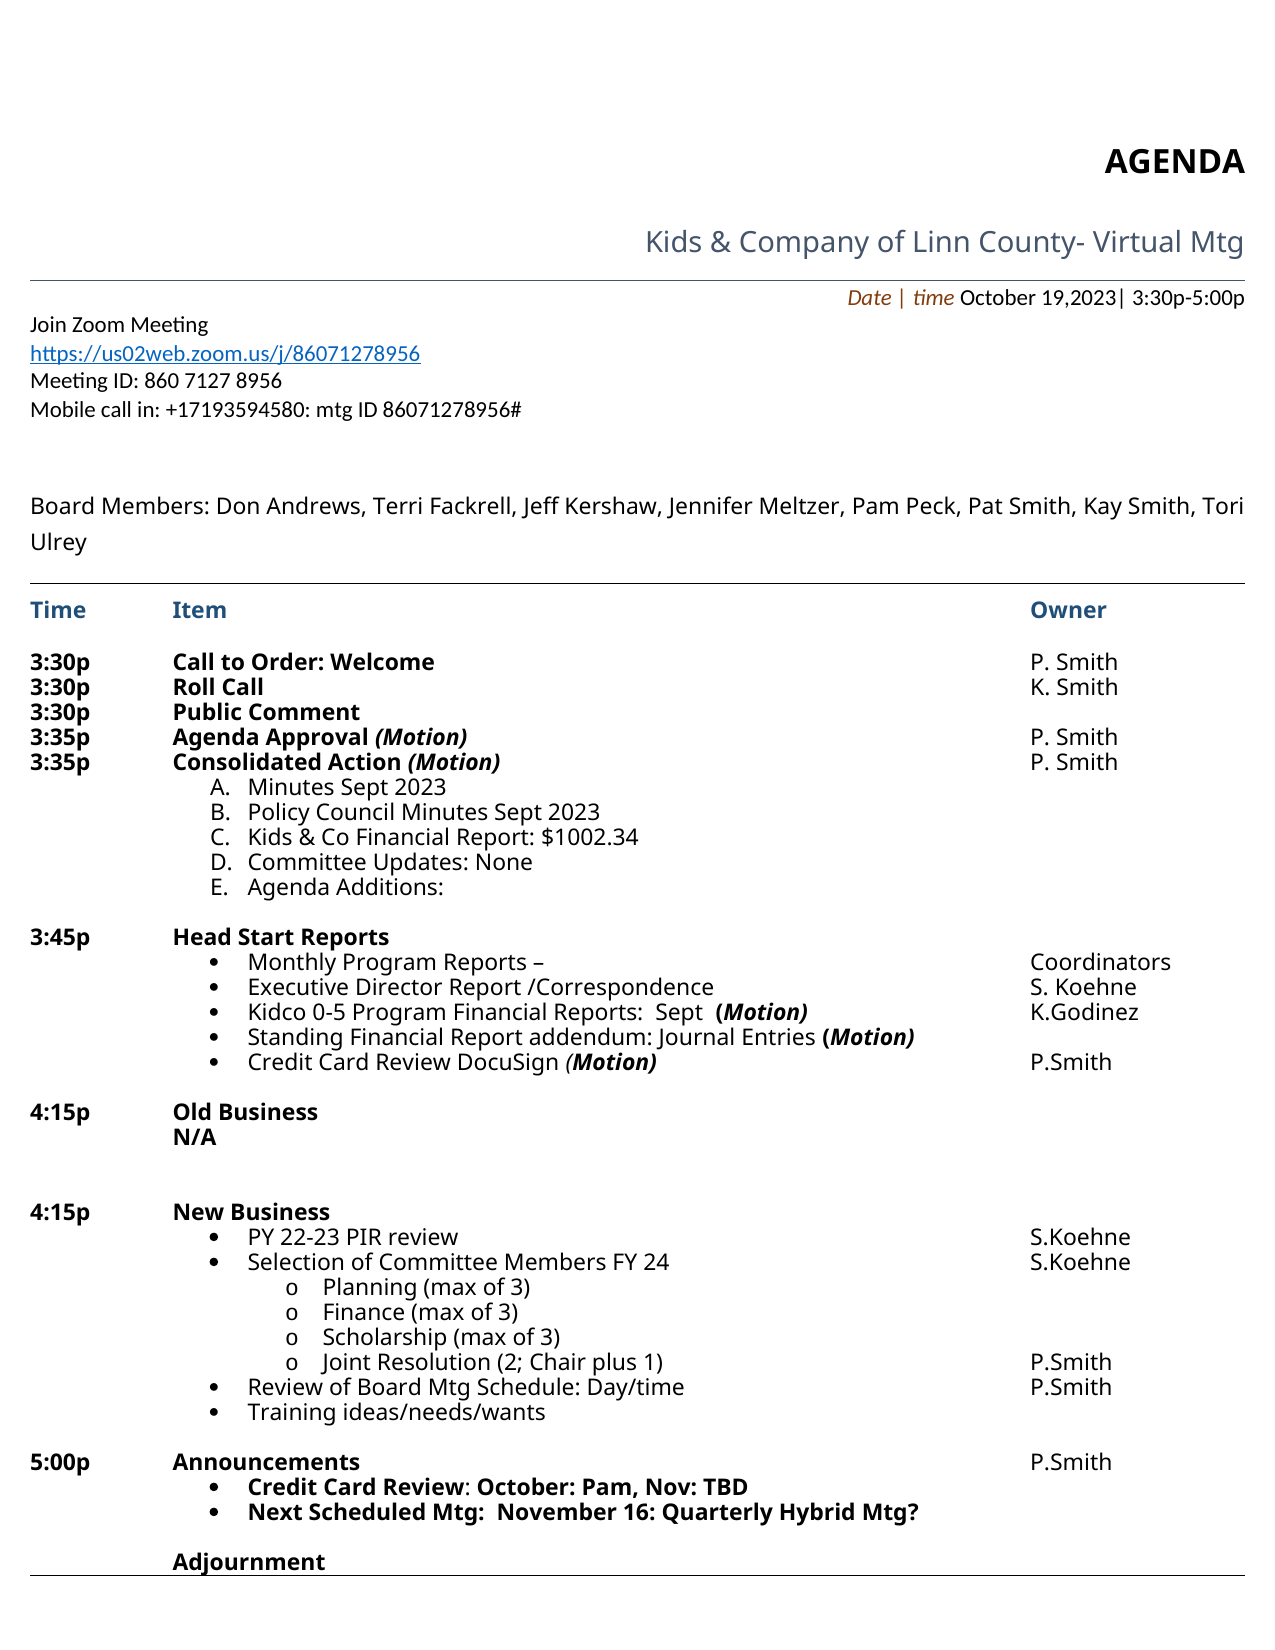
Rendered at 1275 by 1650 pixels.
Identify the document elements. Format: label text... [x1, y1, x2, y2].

table_cell K. Smith [1030, 675, 1245, 725]
table_header [1030, 584, 1245, 650]
table_cell P. Smith [1030, 725, 1245, 750]
text Meeting ID: 860 7127 8956 [30, 367, 1245, 395]
table_header [172, 584, 1030, 650]
subtitle Kids & Company of Linn County- Virtual Mtg [30, 221, 1245, 261]
text Mobile call in: +17193594580: mtg ID 86071278956# [30, 395, 1245, 423]
table_cell Agenda Approval (Motion) [172, 725, 1030, 750]
table_cell 3:30p [30, 650, 172, 675]
table_header [30, 584, 172, 650]
text Board Members: Don Andrews, Terri Fackrell, Jeff Kershaw, Jennifer Meltzer, Pam Peck, Pat Smith, Kay Smith, Tori Ulrey [30, 490, 1245, 557]
table_cell 3:35p [30, 725, 172, 750]
table_cell Consolidated Action (Motion) Minutes Sept 2023 Policy Council Minutes Sept 2023 Kids & Co Financial Report: $1002.34 Committee Updates: None Agenda Additions: [172, 750, 1030, 925]
table_cell 3:45p 4:15p 4:15p 5:00p [30, 925, 172, 1575]
table_cell Roll Call Public Comment [172, 675, 1030, 725]
table_cell 3:35p [30, 750, 172, 925]
table_cell 3:30p 3:30p [30, 675, 172, 725]
table_cell Call to Order: Welcome [172, 650, 1030, 675]
text October 19,2023| 3:30p-5:00p [30, 281, 1245, 311]
table_cell P. Smith [1030, 650, 1245, 675]
table_cell Coordinators S. Koehne K.Godinez P.Smith S.Koehne S.Koehne P.Smith P.Smith P.Smith [1030, 925, 1245, 1575]
text Join Zoom Meeting https://us02web.zoom.us/j/86071278956 [30, 311, 1245, 367]
table_cell Head Start Reports Monthly Program Reports – Executive Director Report /Correspondence Kidco 0-5 Program Financial Reports: Sept (Motion) Standing Financial Report addendum: Journal Entries (Motion) Credit Card Review DocuSign (Motion) Old Business N/A New Business PY 22-23 PIR review Selection of Committee Members FY 24 Planning (max of 3) Finance (max of 3) Scholarship (max of 3) Joint Resolution (2; Chair plus 1) Review of Board Mtg Schedule: Day/time Training ideas/needs/wants Announcements Credit Card Review: October: Pam, Nov: TBD Next Scheduled Mtg: November 16: Quarterly Hybrid Mtg? Adjournment [172, 925, 1030, 1575]
table_cell P. Smith [1030, 750, 1245, 925]
